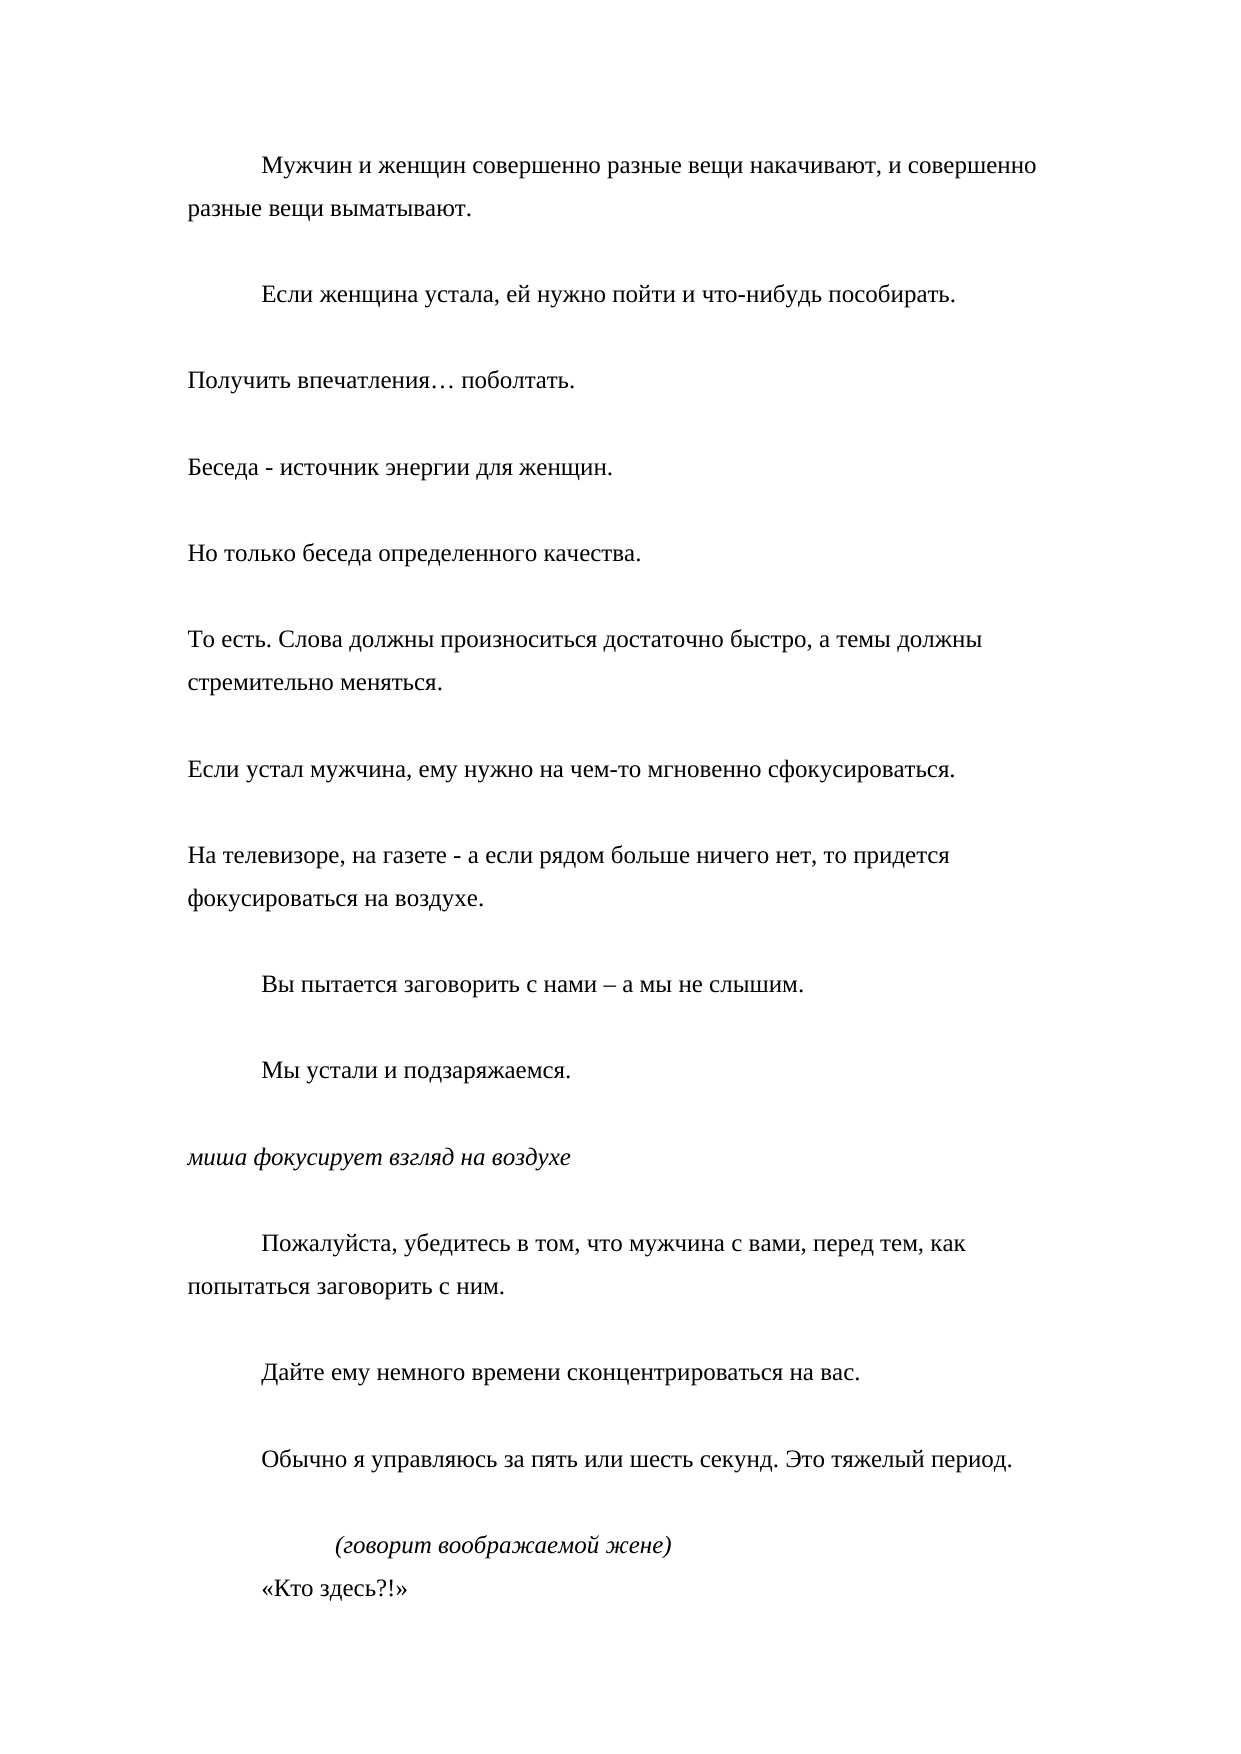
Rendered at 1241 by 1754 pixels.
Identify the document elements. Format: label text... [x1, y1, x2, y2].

text Обычно я управляюсь за пять или шесть секунд. Это тяжелый период. [187, 1444, 1053, 1472]
text Если женщина устала, ей нужно пойти и что-нибудь пособирать. [187, 279, 1053, 308]
text (говорит воображаемой жене) [187, 1530, 1053, 1559]
text Дайте ему немного времени сконцентрироваться на вас. [187, 1357, 1053, 1386]
text миша фокусирует взгляд на воздухе [187, 1142, 1053, 1171]
text Если устал мужчина, ему нужно на чем-то мгновенно сфокусироваться. [187, 754, 1053, 782]
text То есть. Слова должны произноситься достаточно быстро, а темы должны стремительно меняться. [187, 624, 1053, 696]
text Пожалуйста, убедитесь в том, что мужчина с вами, перед тем, как попытаться заговорить с ним. [187, 1228, 1053, 1300]
text «Кто здесь?!» [187, 1573, 1053, 1602]
text Получить впечатления… поболтать. [187, 366, 1053, 394]
text На телевизоре, на газете - а если рядом больше ничего нет, то придется фокусироваться на воздухе. [187, 840, 1053, 912]
text Беседа - источник энергии для женщин. [187, 452, 1053, 481]
text Вы пытается заговорить с нами – а мы не слышим. [187, 969, 1053, 998]
text Мужчин и женщин совершенно разные вещи накачивают, и совершенно разные вещи выматывают. [187, 150, 1053, 222]
text Мы устали и подзаряжаемся. [187, 1056, 1053, 1084]
text Но только беседа определенного качества. [187, 538, 1053, 567]
